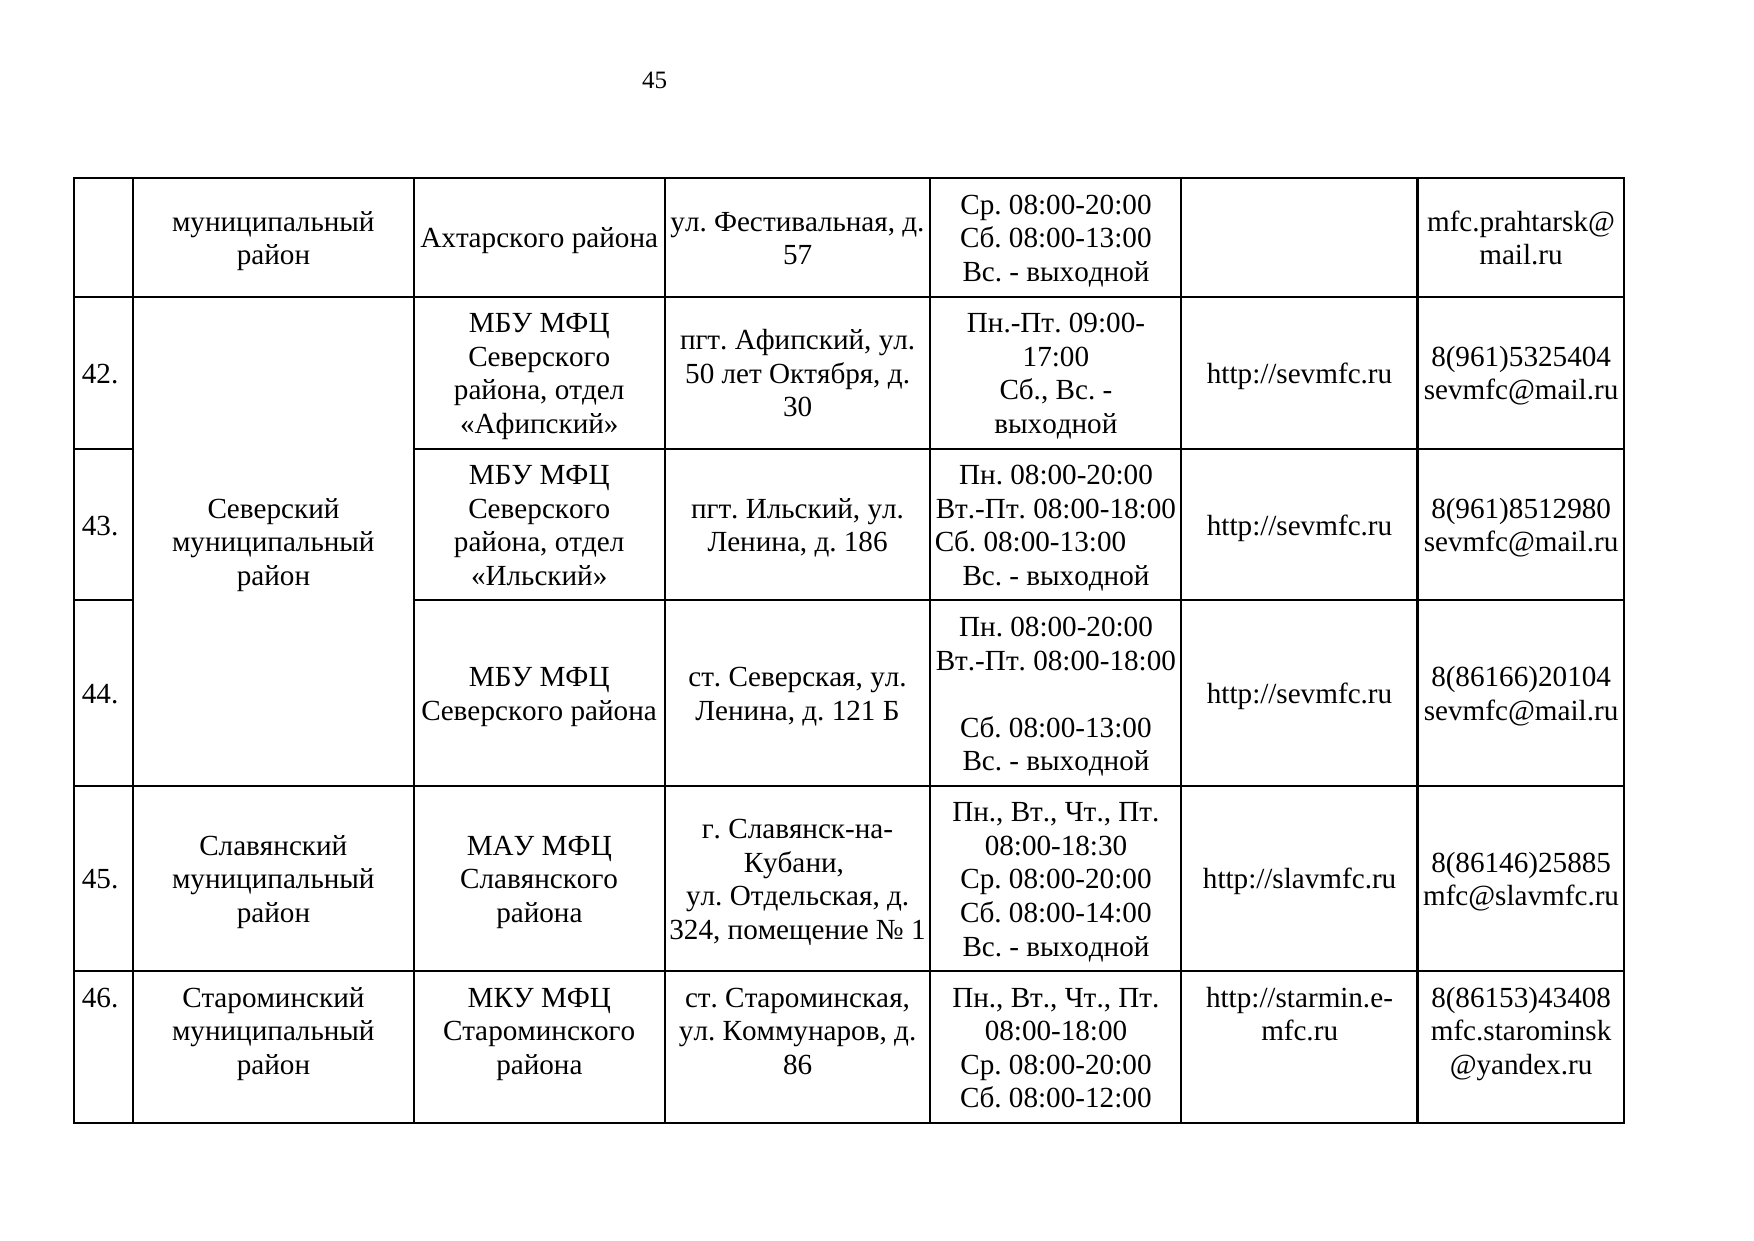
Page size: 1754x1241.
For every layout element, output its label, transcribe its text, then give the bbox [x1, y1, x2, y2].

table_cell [134, 179, 413, 296]
table_cell Пн.-Пт. 09:00-17:00 Сб., Вс. - выходной [931, 298, 1180, 447]
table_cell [666, 179, 929, 296]
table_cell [415, 179, 664, 296]
table_cell [75, 601, 132, 785]
table_cell МБУ МФЦ Северского района [415, 601, 664, 785]
table_cell Северский муниципальный район [134, 298, 413, 785]
table_cell http://sevmfc.ru [1182, 298, 1416, 447]
table_cell МБУ МФЦ Северского района, отдел «Ильский» [415, 450, 664, 599]
table_cell [75, 298, 132, 447]
table_cell г. Славянск-на-Кубани, ул. Отдельская, д. 324, помещение № 1 [666, 787, 929, 970]
table_cell Пн. 08:00-20:00 Вт.-Пт. 08:00-18:00 Сб. 08:00-13:00 Вс. - выходной [931, 450, 1180, 599]
table_cell Пн., Вт., Чт., Пт. 08:00-18:30 Ср. 08:00-20:00 Сб. 08:00-14:00 Вс. - выходной [931, 787, 1180, 970]
table_cell 8(961)8512980 sevmfc@mail.ru [1419, 450, 1623, 599]
table_cell 8(86166)20104 sevmfc@mail.ru [1419, 601, 1623, 785]
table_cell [931, 179, 1180, 296]
table_cell Славянский муниципальный район [134, 787, 413, 970]
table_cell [1419, 179, 1623, 296]
table_cell [75, 179, 132, 296]
table_cell 8(86146)25885 mfc@slavmfc.ru [1419, 787, 1623, 970]
table_cell ст. Северская, ул. Ленина, д. 121 Б [666, 601, 929, 785]
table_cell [666, 972, 929, 1122]
table_cell МАУ МФЦ Славянского района [415, 787, 664, 970]
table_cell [134, 972, 413, 1122]
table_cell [931, 972, 1180, 1122]
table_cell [1182, 179, 1416, 296]
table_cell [415, 972, 664, 1122]
table_cell [75, 787, 132, 970]
table_cell [75, 972, 132, 1122]
table_cell http://slavmfc.ru [1182, 787, 1416, 970]
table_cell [1419, 972, 1623, 1122]
table_cell http://sevmfc.ru [1182, 450, 1416, 599]
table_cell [1182, 972, 1416, 1122]
table_cell пгт. Ильский, ул. Ленина, д. 186 [666, 450, 929, 599]
table_cell Пн. 08:00-20:00 Вт.-Пт. 08:00-18:00 Сб. 08:00-13:00 Вс. - выходной [931, 601, 1180, 785]
table_cell [75, 450, 132, 599]
table_cell МБУ МФЦ Северского района, отдел «Афипский» [415, 298, 664, 447]
table_cell пгт. Афипский, ул. 50 лет Октября, д. 30 [666, 298, 929, 447]
table_cell 8(961)5325404 sevmfc@mail.ru [1419, 298, 1623, 447]
table_cell http://sevmfc.ru [1182, 601, 1416, 785]
